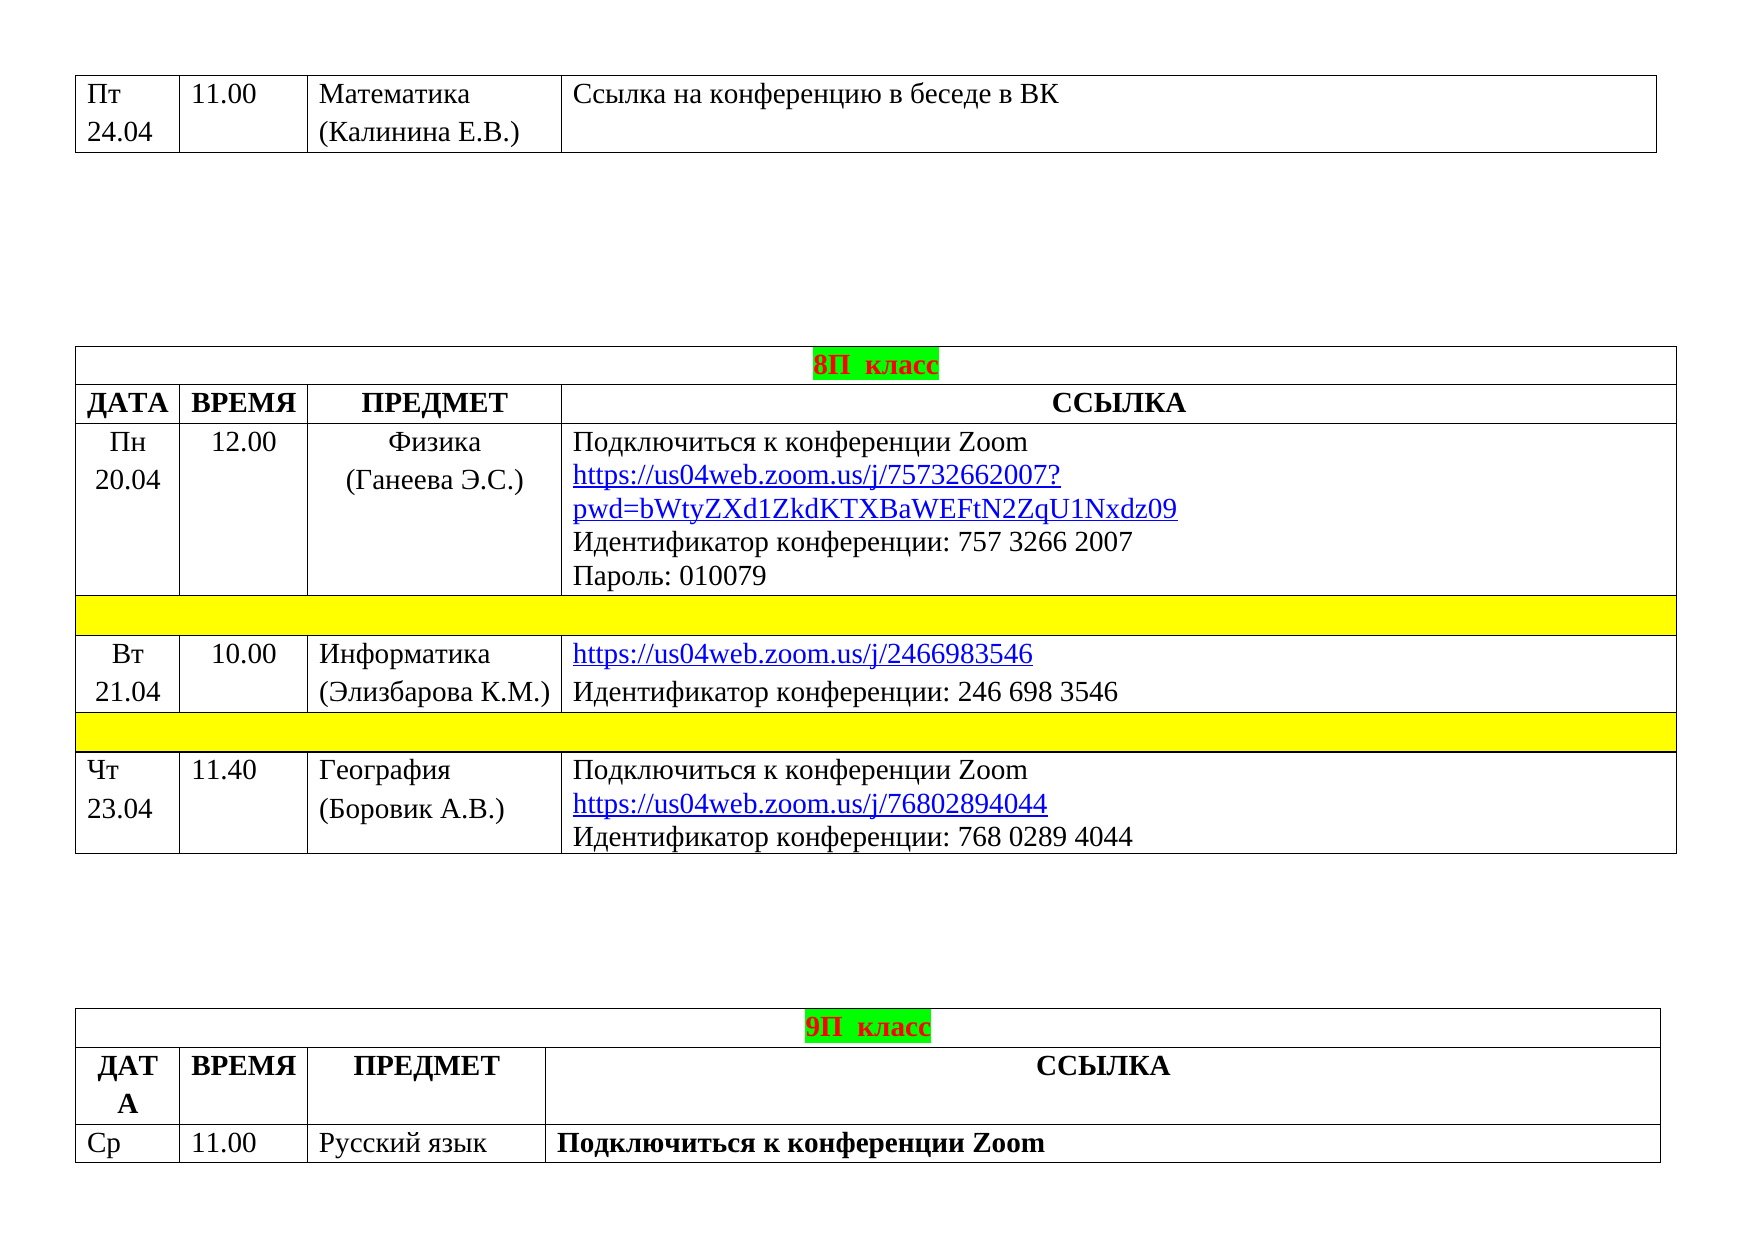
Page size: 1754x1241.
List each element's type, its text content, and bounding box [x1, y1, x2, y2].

table_cell Информатика (Элизбарова К.М.) [308, 636, 561, 712]
table_cell [76, 713, 1676, 751]
table_cell ССЫЛКА [562, 385, 1676, 423]
table_cell Подключиться к конференции Zoom https://us04web.zoom.us/j/75732662007?pwd=bWtyZXd1ZkdKTXBaWEFtN2ZqU1Nxdz09 Идентификатор конференции: 757 3266 2007 Пароль: 010079 [562, 424, 1676, 595]
table_cell 12.00 [180, 424, 307, 595]
table_cell ВРЕМЯ [180, 385, 307, 423]
table_cell Пн 20.04 [76, 424, 179, 595]
table_cell ДАТА [76, 1048, 179, 1124]
table_cell [76, 596, 1676, 635]
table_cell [308, 76, 561, 152]
table_cell 11.00 [180, 1125, 307, 1162]
table_cell Физика (Ганеева Э.С.) [308, 424, 561, 595]
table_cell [546, 1125, 1660, 1162]
table_cell ССЫЛКА [546, 1048, 1660, 1124]
table_cell ДАТА [76, 385, 179, 423]
table_cell География (Боровик А.В.) [308, 753, 561, 853]
table_cell 11.40 [180, 753, 307, 853]
table_cell Чт 23.04 [76, 753, 179, 853]
table_cell ВРЕМЯ [180, 1048, 307, 1124]
table_header 9П класс [76, 1009, 1660, 1047]
table_cell Вт 21.04 [76, 636, 179, 712]
table_cell Пт 24.04 [76, 76, 179, 152]
table_cell 11.00 [180, 76, 307, 152]
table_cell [308, 1125, 545, 1162]
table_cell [562, 76, 1656, 152]
table_cell Подключиться к конференции Zoom https://us04web.zoom.us/j/76802894044 Идентификатор конференции: 768 0289 4044 [562, 753, 1676, 853]
table_header 8П класс [76, 347, 1676, 384]
table_cell ПРЕДМЕТ [308, 385, 561, 423]
table_cell ПРЕДМЕТ [308, 1048, 545, 1124]
table_cell https://us04web.zoom.us/j/2466983546 Идентификатор конференции: 246 698 3546 [562, 636, 1676, 712]
table_cell Ср 22.04 [76, 1125, 179, 1162]
table_cell 10.00 [180, 636, 307, 712]
